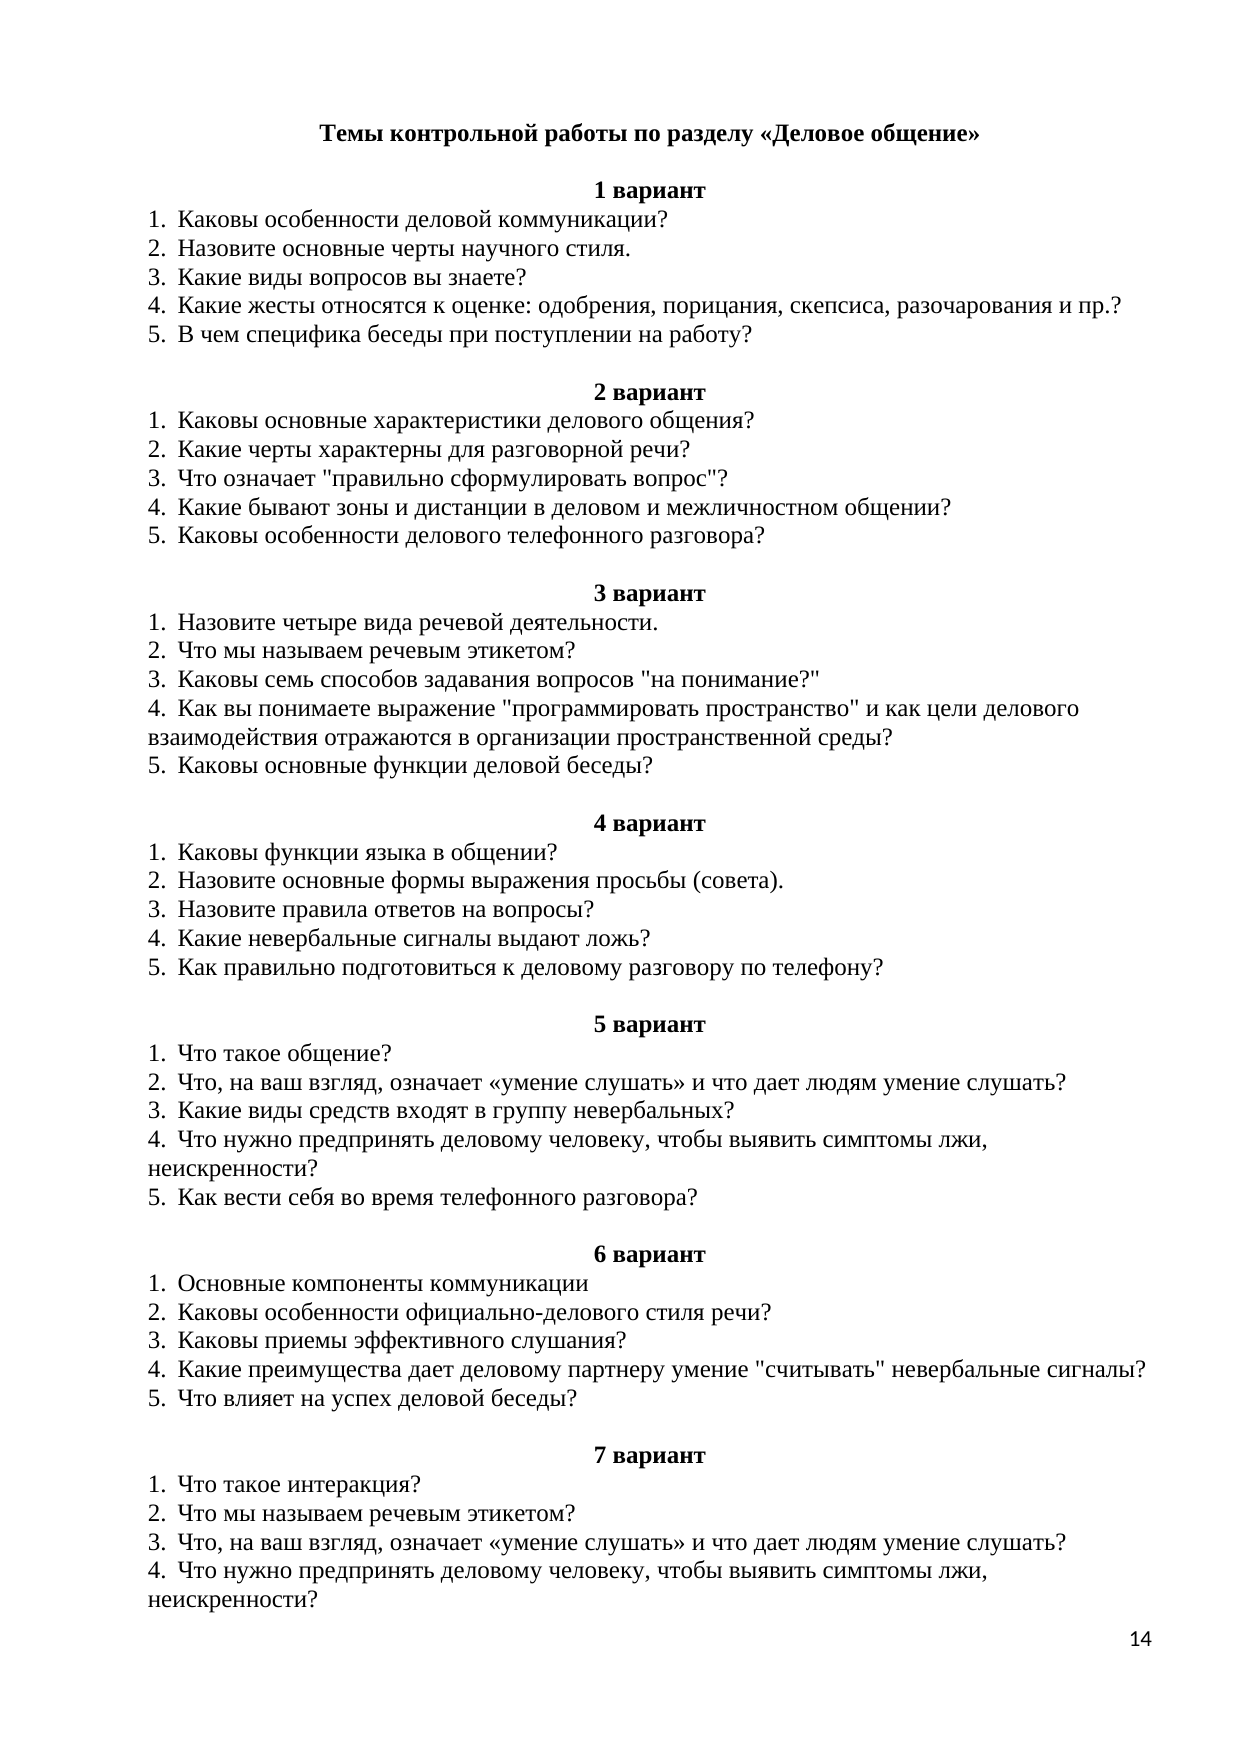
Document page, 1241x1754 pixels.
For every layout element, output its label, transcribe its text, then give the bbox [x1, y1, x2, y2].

list Каковы семь способов задавания вопросов "на понимание?" [148, 664, 1152, 693]
list Что нужно предпринять деловому человеку, чтобы выявить симптомы лжи, неискренности? [148, 1556, 1152, 1613]
list Какие черты характерны для разговорной речи? [148, 434, 1152, 463]
text 4 вариант [148, 808, 1152, 837]
list Каковы приемы эффективного слушания? [148, 1326, 1152, 1354]
list Каковы особенности делового телефонного разговора? [148, 521, 1152, 549]
list Что такое интеракция? [148, 1469, 1152, 1498]
text 7 вариант [148, 1441, 1152, 1469]
text 5 вариант [148, 1009, 1152, 1038]
list Что такое общение? [148, 1038, 1152, 1067]
list Каковы особенности официально-делового стиля речи? [148, 1297, 1152, 1326]
list Что означает "правильно сформулировать вопрос"? [148, 463, 1152, 492]
list Что мы называем речевым этикетом? [148, 1498, 1152, 1527]
list Назовите правила ответов на вопросы? [148, 894, 1152, 923]
list Что мы называем речевым этикетом? [148, 636, 1152, 664]
text 6 вариант [148, 1239, 1152, 1268]
list Назовите основные черты научного стиля. [148, 233, 1152, 262]
list Каковы особенности деловой коммуникации? [148, 204, 1152, 233]
text 1 вариант [148, 176, 1152, 204]
list Что нужно предпринять деловому человеку, чтобы выявить симптомы лжи, неискренности? [148, 1124, 1152, 1182]
list В чем специфика беседы при поступлении на работу? [148, 319, 1152, 348]
list Что, на ваш взгляд, означает «умение слушать» и что дает людям умение слушать? [148, 1527, 1152, 1556]
list Какие преимущества дает деловому партнеру умение "считывать" невербальные сигналы? [148, 1354, 1152, 1383]
list Назовите основные формы выражения просьбы (совета). [148, 866, 1152, 894]
list Какие невербальные сигналы выдают ложь? [148, 923, 1152, 952]
list Какие бывают зоны и дистанции в деловом и межличностном общении? [148, 492, 1152, 521]
list Что влияет на успех деловой беседы? [148, 1383, 1152, 1412]
list Как правильно подготовиться к деловому разговору по телефону? [148, 952, 1152, 981]
list Каковы основные характеристики делового общения? [148, 406, 1152, 434]
list Как вести себя во время телефонного разговора? [148, 1182, 1152, 1211]
list Какие виды вопросов вы знаете? [148, 262, 1152, 291]
list Что, на ваш взгляд, означает «умение слушать» и что дает людям умение слушать? [148, 1067, 1152, 1096]
text 3 вариант [148, 578, 1152, 607]
list Какие жесты относятся к оценке: одобрения, порицания, скепсиса, разочарования и пр.? [148, 291, 1152, 319]
list Основные компоненты коммуникации [148, 1268, 1152, 1297]
list Каковы основные функции деловой беседы? [148, 751, 1152, 779]
list Какие виды средств входят в группу невербальных? [148, 1096, 1152, 1124]
list Назовите четыре вида речевой деятельности. [148, 607, 1152, 636]
text Темы контрольной работы по разделу «Деловое общение» [148, 118, 1152, 147]
text 2 вариант [148, 377, 1152, 406]
list Как вы понимаете выражение "программировать пространство" и как цели делового взаимодействия отражаются в организации пространственной среды? [148, 693, 1152, 751]
list Каковы функции языка в общении? [148, 837, 1152, 866]
